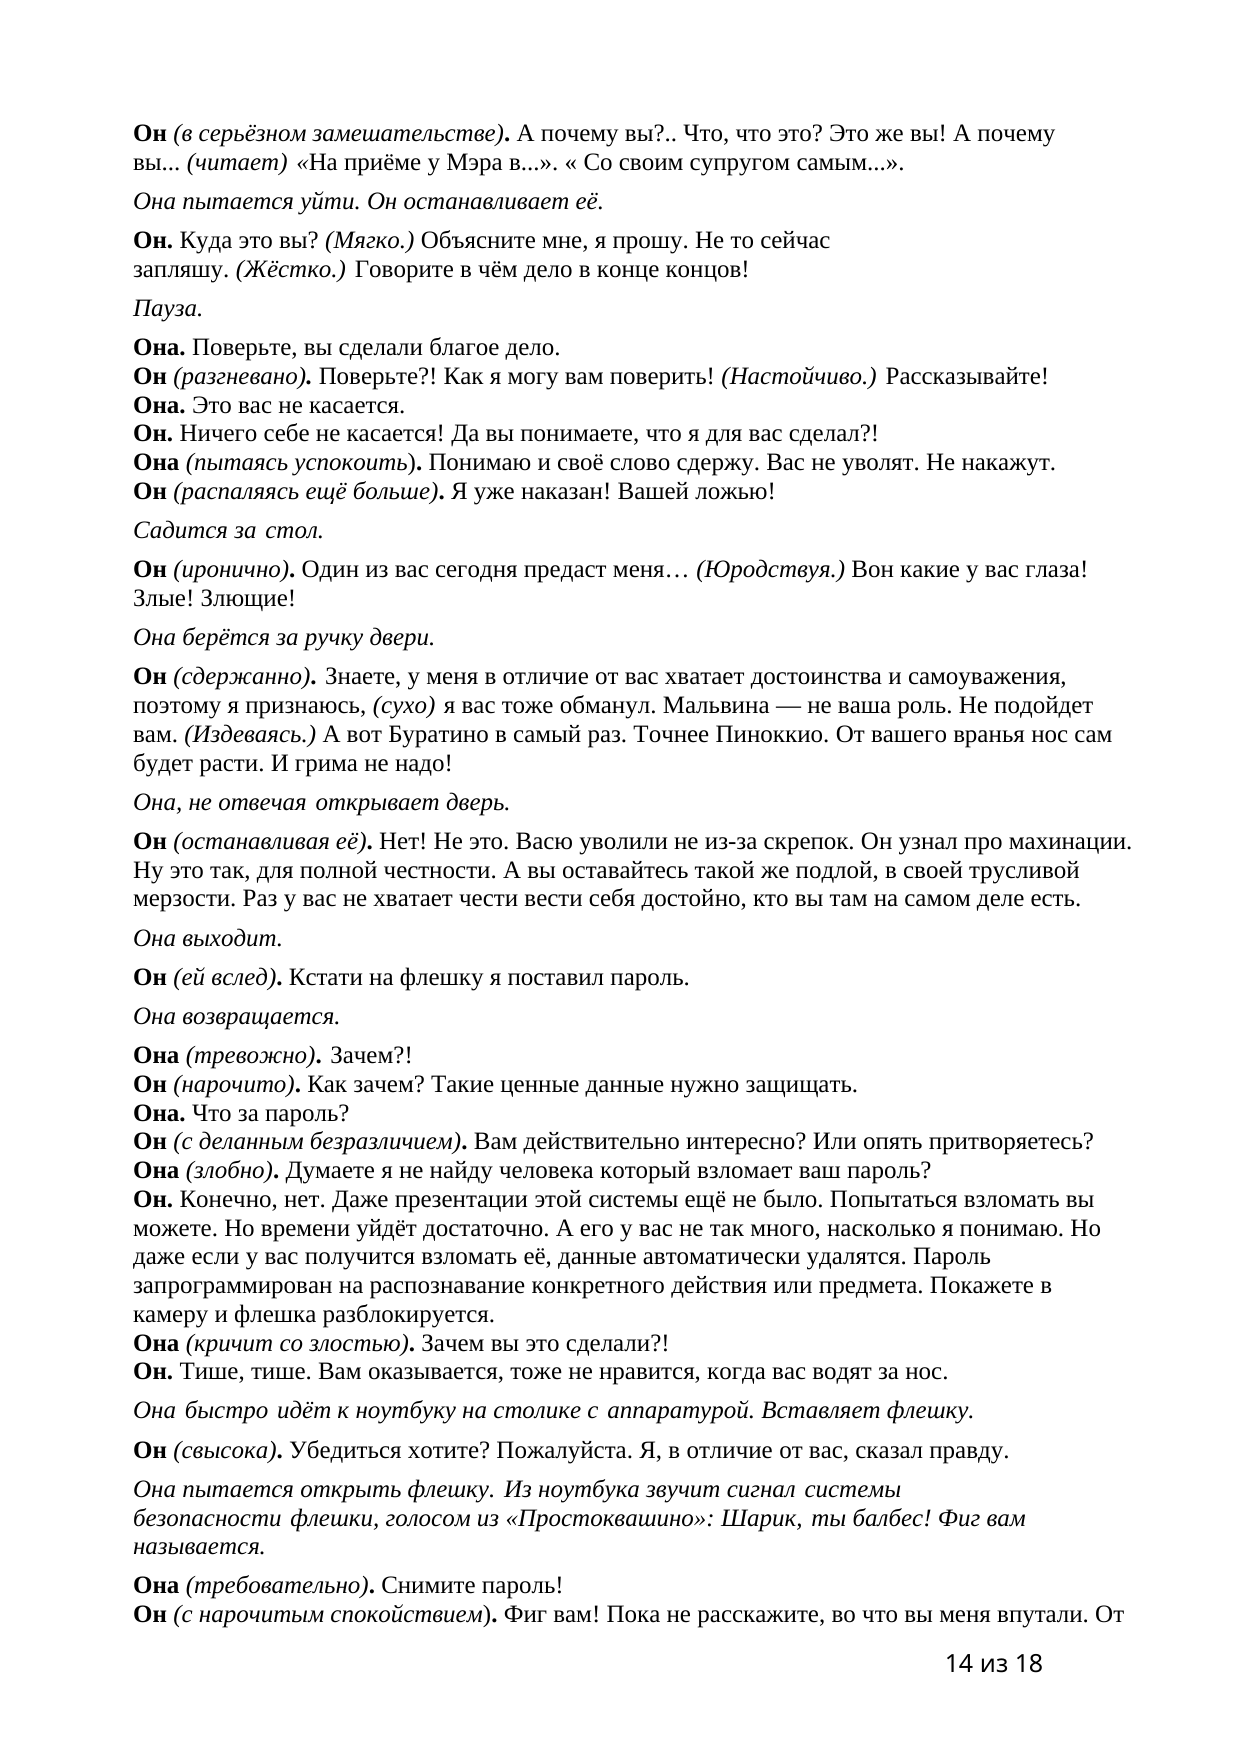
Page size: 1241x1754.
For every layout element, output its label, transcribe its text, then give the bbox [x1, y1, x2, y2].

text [133, 1571, 1152, 1628]
text Она (тревожно). Зачем?! Он (нарочито). Как зачем? Такие ценные данные нужно защищать. Она. Что за пароль? Он (с деланным безразличием). Вам действительно интересно? Или опять притворяетесь? Она (злобно). Думаете я не найду человека который взломает ваш пароль? Он. Конечно, нет. Даже презентации этой системы ещё не было. Попытаться взломать вы можете. Но времени уйдёт достаточно. А его у вас не так много, насколько я понимаю. Но даже если у вас получится взломать её, данные автоматически удалятся. Пароль запрограммирован на распознавание конкретного действия или предмета. Покажете в камеру и флешка разблокируется. Она (кричит со злостью). Зачем вы это сделали?! Он. Тише, тише. Вам оказывается, тоже не нравится, когда вас водят за нос. [133, 1040, 1152, 1385]
text Она. Поверьте, вы сделали благое дело. Он (разгневано). Поверьте?! Как я могу вам поверить! (Настойчиво.) Рассказывайте! Она. Это вас не касается. Он. Ничего себе не касается! Да вы понимаете, что я для вас сделал?! Она (пытаясь успокоить). Понимаю и своё слово сдержу. Вас не уволят. Не накажут. Он (распаляясь ещё больше). Я уже наказан! Вашей ложью! [133, 332, 1152, 505]
text Он (ей вслед). Кстати на флешку я поставил пароль. [133, 962, 1152, 991]
text Он (иронично). Один из вас сегодня предаст меня… (Юродствуя.) Вон какие у вас глаза! Злые! Злющие! [133, 554, 1152, 612]
text Она выходит. [133, 923, 1152, 951]
text Она пытается уйти. Он останавливает её. [133, 186, 1152, 215]
text Садится за стол. [133, 515, 1152, 544]
text Он (в серьёзном замешательстве). А почему вы?.. Что, что это? Это же вы! А почему вы... (читает) «На приёме у Мэра в...». « Со своим супругом самым...». [133, 118, 1152, 176]
text Она, не отвечая открывает дверь. [133, 787, 1152, 816]
text Он (сдержанно). Знаете, у меня в отличие от вас хватает достоинства и самоуважения, поэтому я признаюсь, (сухо) я вас тоже обманул. Мальвина — не ваша роль. Не подойдет вам. (Издеваясь.) А вот Буратино в самый раз. Точнее Пиноккио. От вашего вранья нос сам будет расти. И грима не надо! [133, 661, 1152, 776]
text Он (свысока). Убедиться хотите? Пожалуйста. Я, в отличие от вас, сказал правду. [133, 1435, 1152, 1463]
text Он (останавливая её). Нет! Не это. Васю уволили не из-за скрепок. Он узнал про махинации. Ну это так, для полной честности. А вы оставайтесь такой же подлой, в своей трусливой мерзости. Раз у вас не хватает чести вести себя достойно, кто вы там на самом деле есть. [133, 826, 1152, 912]
text Она быстро идёт к ноутбуку на столике с аппаратурой. Вставляет флешку. [133, 1396, 1152, 1424]
text Пауза. [133, 293, 1152, 322]
text Она возвращается. [133, 1001, 1152, 1030]
text Он. Куда это вы? (Мягко.) Объясните мне, я прошу. Не то сейчас запляшу. (Жёстко.) Говорите в чём дело в конце концов! [133, 225, 1152, 283]
text Она пытается открыть флешку. Из ноутбука звучит сигнал системы безопасности флешки, голосом из «Простоквашино»: Шарик, ты балбес! Фиг вам называется. [133, 1474, 1152, 1560]
text Она берётся за ручку двери. [133, 622, 1152, 651]
